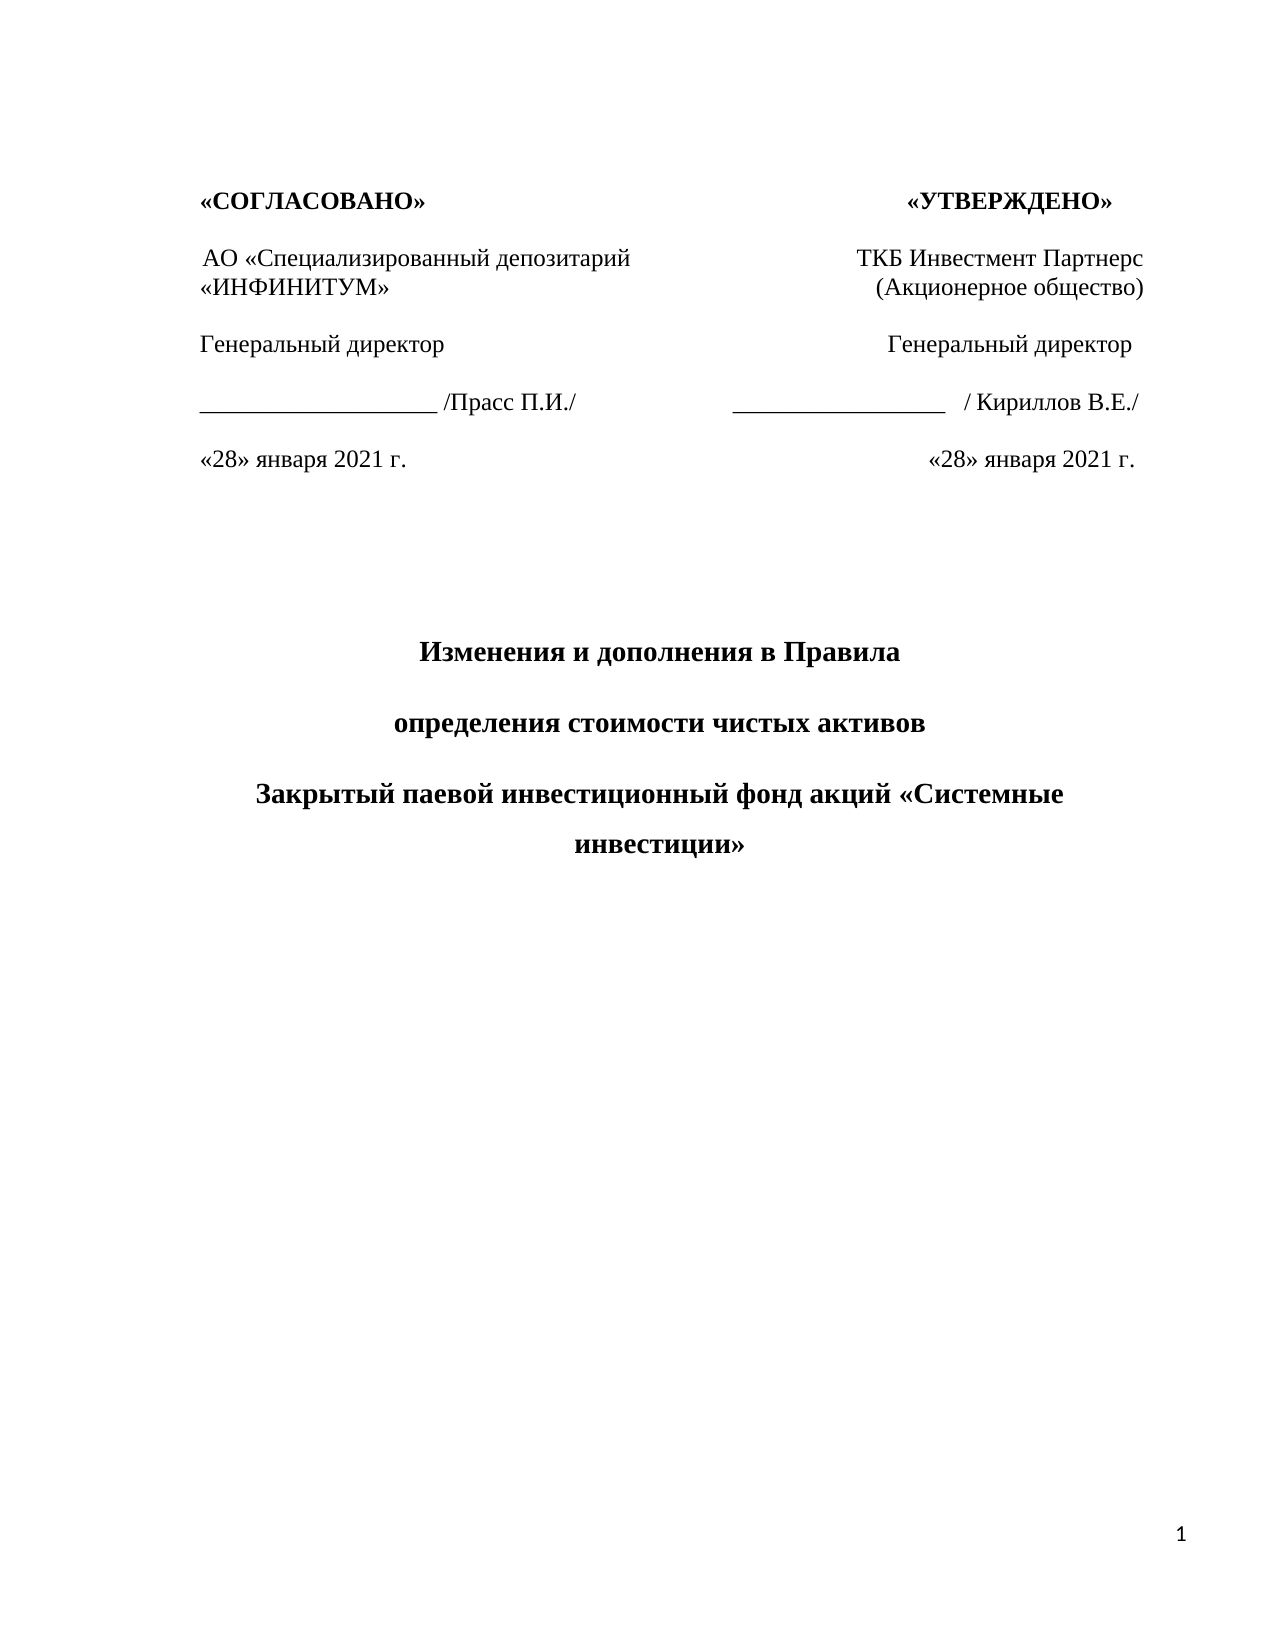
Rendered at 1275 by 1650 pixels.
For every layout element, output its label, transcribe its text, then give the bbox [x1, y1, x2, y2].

text Закрытый паевой инвестиционный фонд акций «Системные инвестиции» [251, 776, 1068, 860]
text Изменения и дополнения в Правила [251, 634, 1068, 667]
table_header «УТВЕРЖДЕНО» ТКБ Инвестмент Партнерс (Акционерное общество) Генеральный директор _________________ / Кириллов В.Е./ «28» января 2021 г. [696, 186, 1249, 473]
table_header «СОГЛАСОВАНО» АО «Специализированный депозитарий «ИНФИНИТУМ» Генеральный директор ___________________ /Прасс П.И./ «28» января 2021 г. [188, 186, 696, 473]
text определения стоимости чистых активов [251, 705, 1068, 739]
